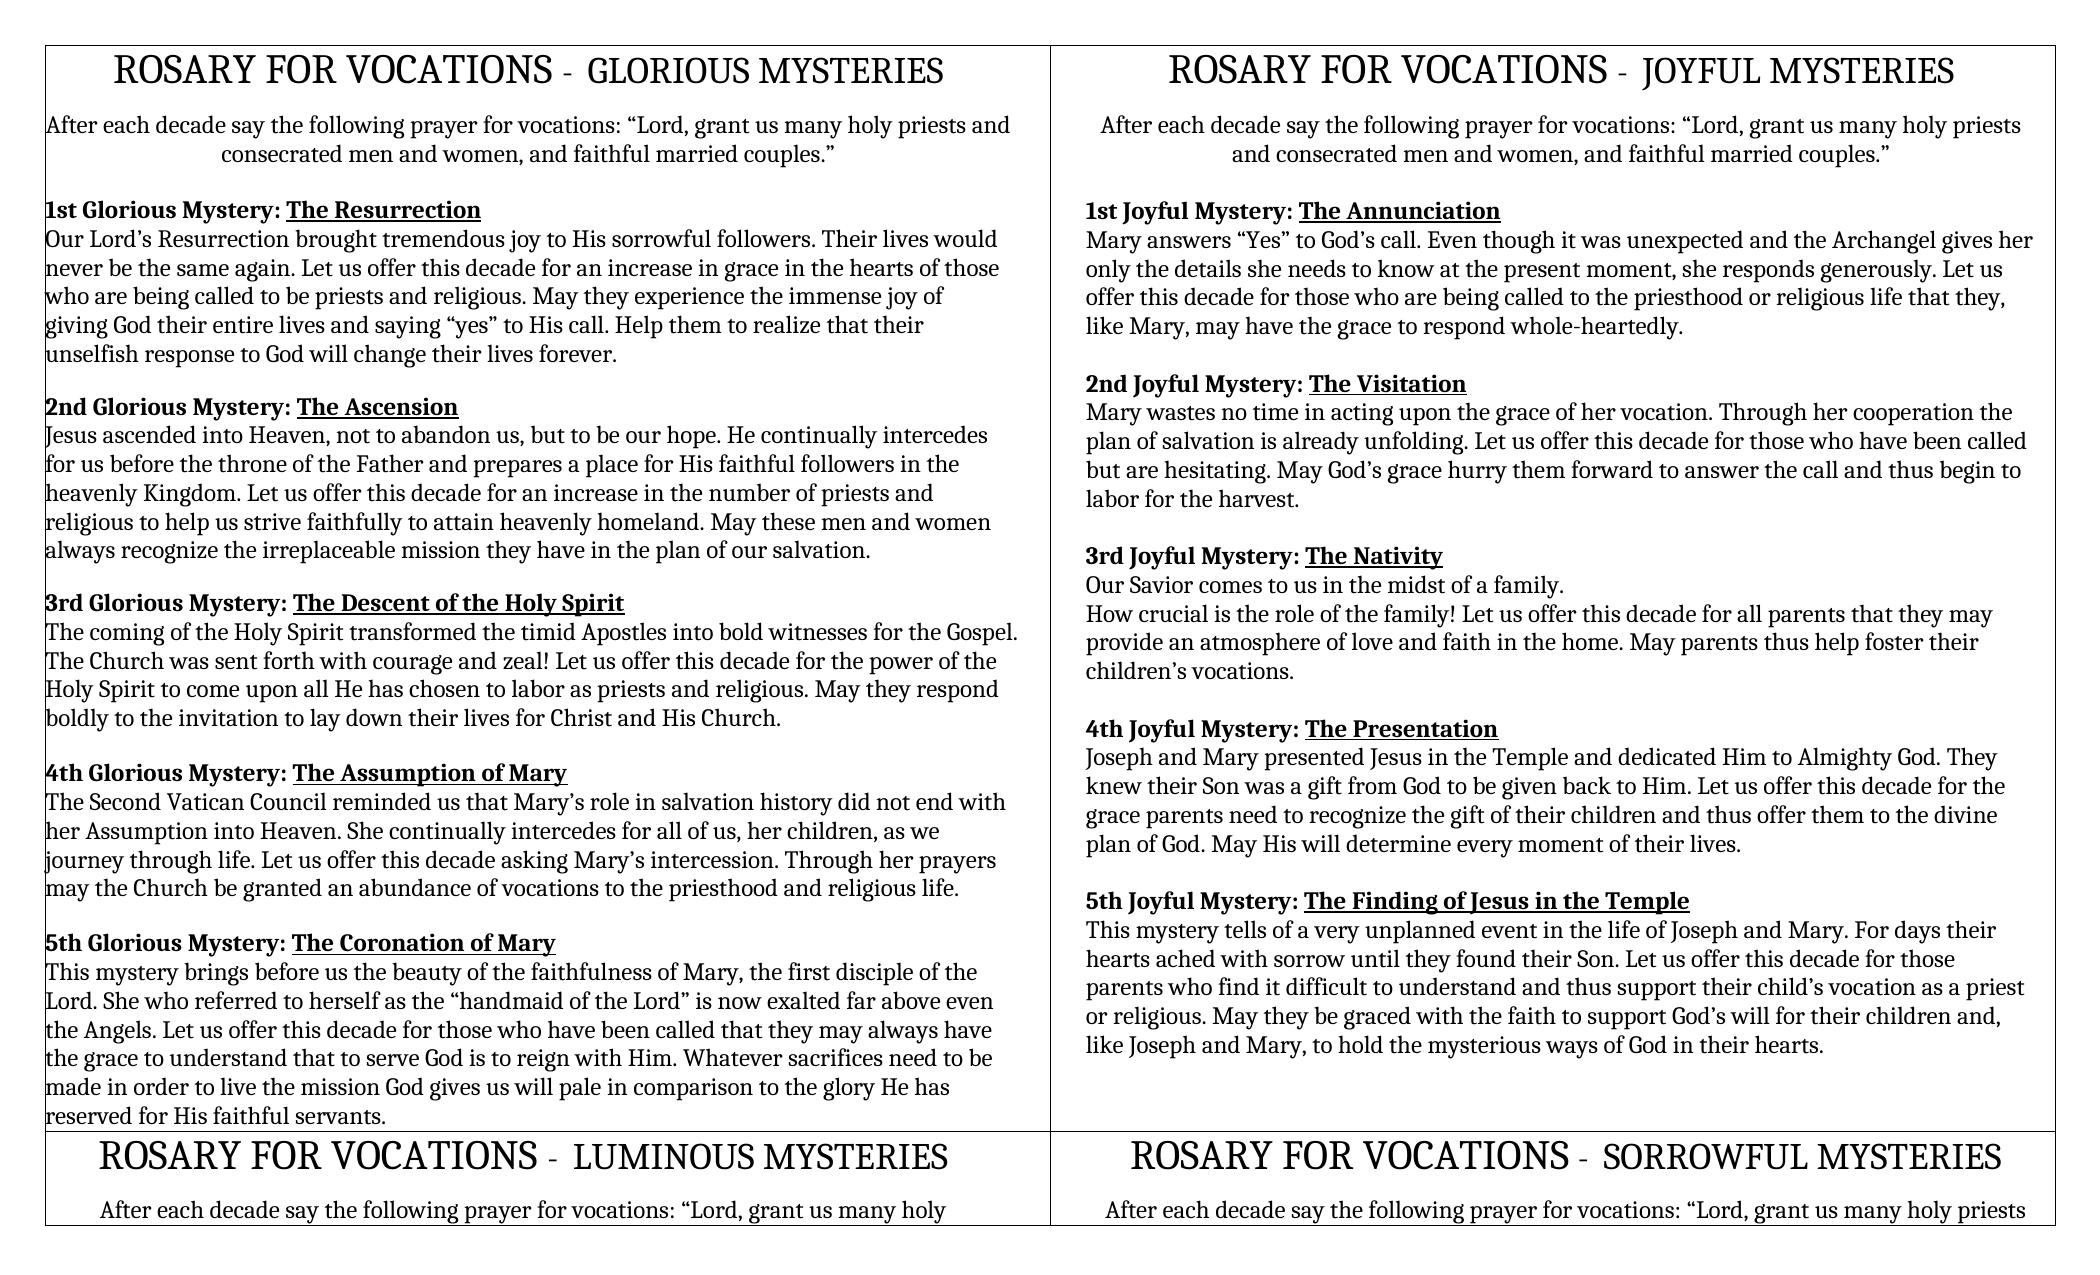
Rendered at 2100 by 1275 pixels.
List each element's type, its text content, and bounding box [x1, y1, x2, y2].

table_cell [46, 1132, 1050, 1225]
table_header ROSARY FOR VOCATIONS - JOYFUL MYSTERIES After each decade say the following prayer for vocations: “Lord, grant us many holy priests and consecrated men and women, and faithful married couples.” 1st Joyful Mystery: The Annunciation Mary answers “Yes” to God’s call. Even though it was unexpected and the Archangel gives her only the details she needs to know at the present moment, she responds generously. Let us offer this decade for those who are being called to the priesthood or religious life that they, like Mary, may have the grace to respond whole-heartedly. 2nd Joyful Mystery: The Visitation Mary wastes no time in acting upon the grace of her vocation. Through her cooperation the plan of salvation is already unfolding. Let us offer this decade for those who have been called but are hesitating. May God’s grace hurry them forward to answer the call and thus begin to labor for the harvest. 3rd Joyful Mystery: The Nativity Our Savior comes to us in the midst of a family. How crucial is the role of the family! Let us offer this decade for all parents that they may provide an atmosphere of love and faith in the home. May parents thus help foster their children’s vocations. 4th Joyful Mystery: The Presentation Joseph and Mary presented Jesus in the Temple and dedicated Him to Almighty God. They knew their Son was a gift from God to be given back to Him. Let us offer this decade for the grace parents need to recognize the gift of their children and thus offer them to the divine plan of God. May His will determine every moment of their lives. 5th Joyful Mystery: The Finding of Jesus in the Temple This mystery tells of a very unplanned event in the life of Joseph and Mary. For days their hearts ached with sorrow until they found their Son. Let us offer this decade for those parents who find it difficult to understand and thus support their child’s vocation as a priest or religious. May they be graced with the faith to support God’s will for their children and, like Joseph and Mary, to hold the mysterious ways of God in their hearts. [1051, 46, 2055, 1131]
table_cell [1051, 1132, 2055, 1225]
table_header ROSARY FOR VOCATIONS - GLORIOUS MYSTERIES After each decade say the following prayer for vocations: “Lord, grant us many holy priests and consecrated men and women, and faithful married couples.” 1st Glorious Mystery: The Resurrection Our Lord’s Resurrection brought tremendous joy to His sorrowful followers. Their lives would never be the same again. Let us offer this decade for an increase in grace in the hearts of those who are being called to be priests and religious. May they experience the immense joy of giving God their entire lives and saying “yes” to His call. Help them to realize that their unselfish response to God will change their lives forever. 2nd Glorious Mystery: The Ascension Jesus ascended into Heaven, not to abandon us, but to be our hope. He continually intercedes for us before the throne of the Father and prepares a place for His faithful followers in the heavenly Kingdom. Let us offer this decade for an increase in the number of priests and religious to help us strive faithfully to attain heavenly homeland. May these men and women always recognize the irreplaceable mission they have in the plan of our salvation. 3rd Glorious Mystery: The Descent of the Holy Spirit The coming of the Holy Spirit transformed the timid Apostles into bold witnesses for the Gospel. The Church was sent forth with courage and zeal! Let us offer this decade for the power of the Holy Spirit to come upon all He has chosen to labor as priests and religious. May they respond boldly to the invitation to lay down their lives for Christ and His Church. 4th Glorious Mystery: The Assumption of Mary The Second Vatican Council reminded us that Mary’s role in salvation history did not end with her Assumption into Heaven. She continually intercedes for all of us, her children, as we journey through life. Let us offer this decade asking Mary’s intercession. Through her prayers may the Church be granted an abundance of vocations to the priesthood and religious life. 5th Glorious Mystery: The Coronation of Mary This mystery brings before us the beauty of the faithfulness of Mary, the first disciple of the Lord. She who referred to herself as the “handmaid of the Lord” is now exalted far above even the Angels. Let us offer this decade for those who have been called that they may always have the grace to understand that to serve God is to reign with Him. Whatever sacrifices need to be made in order to live the mission God gives us will pale in comparison to the glory He has reserved for His faithful servants. [46, 46, 1050, 1131]
